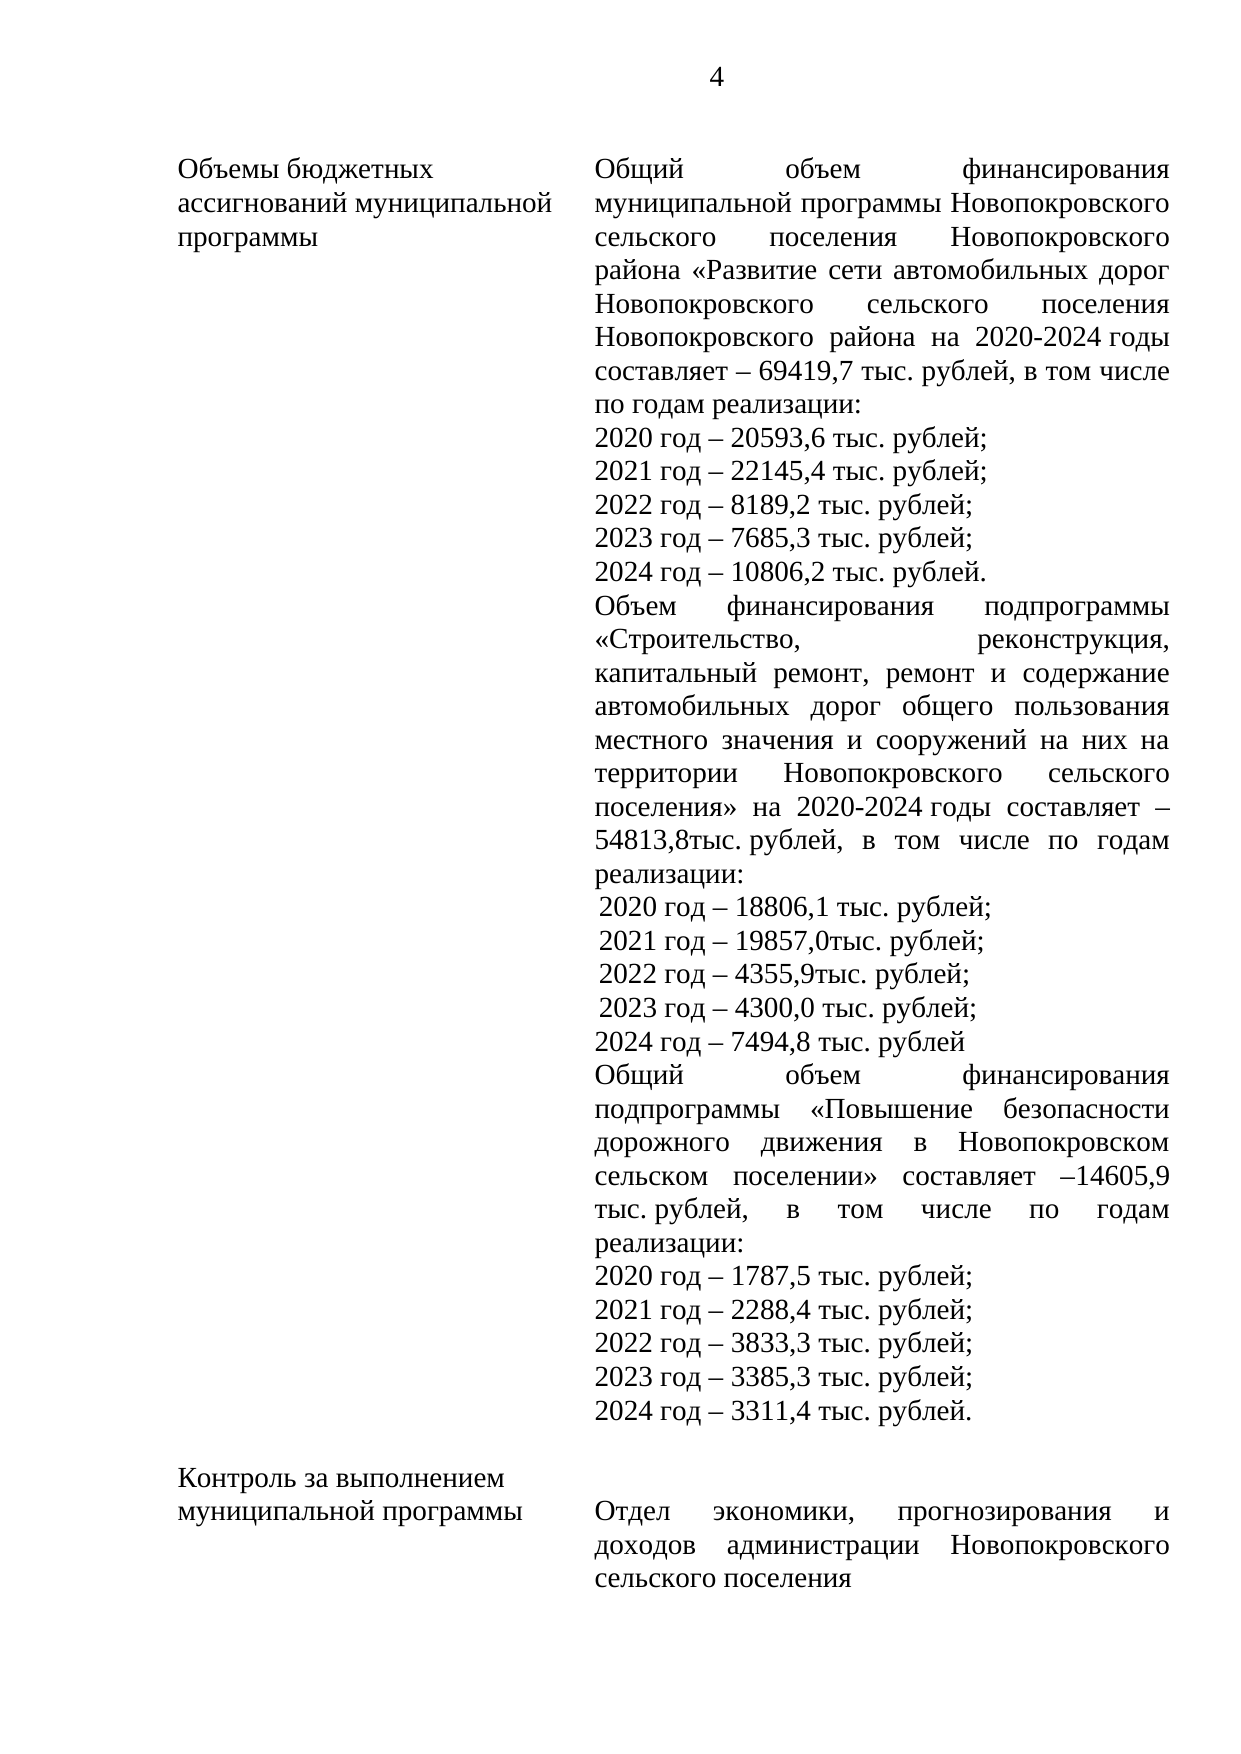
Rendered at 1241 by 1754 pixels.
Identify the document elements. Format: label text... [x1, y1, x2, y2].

table_cell Объемы бюджетных ассигнований муниципальной программы [166, 118, 583, 1057]
table_cell Общий объем финансирования муниципальной программы Новопокровского сельского поселения Новопокровского района «Развитие сети автомобильных дорог Новопокровского сельского поселения Новопокровского района на 2020-2024 годы составляет – 69419,7 тыс. рублей, в том числе по годам реализации: 2020 год – 20593,6 тыс. рублей; 2021 год – 22145,4 тыс. рублей; 2022 год – 8189,2 тыс. рублей; 2023 год – 7685,3 тыс. рублей; 2024 год – 10806,2 тыс. рублей. Объем финансирования подпрограммы «Строительство, реконструкция, капитальный ремонт, ремонт и содержание автомобильных дорог общего пользования местного значения и сооружений на них на территории Новопокровского сельского поселения» на 2020-2024 годы составляет – 54813,8тыс. рублей, в том числе по годам реализации: 2020 год – 18806,1 тыс. рублей; 2021 год – 19857,0тыс. рублей; 2022 год – 4355,9тыс. рублей; 2023 год – 4300,0 тыс. рублей; 2024 год – 7494,8 тыс. рублей [583, 118, 1181, 1057]
table_cell Контроль за выполнением муниципальной программы [166, 1057, 583, 1594]
table_cell Общий объем финансирования подпрограммы «Повышение безопасности дорожного движения в Новопокровском сельском поселении» составляет –14605,9 тыс. рублей, в том числе по годам реализации: 2020 год – 1787,5 тыс. рублей; 2021 год – 2288,4 тыс. рублей; 2022 год – 3833,3 тыс. рублей; 2023 год – 3385,3 тыс. рублей; 2024 год – 3311,4 тыс. рублей. Отдел экономики, прогнозирования и доходов администрации Новопокровского сельского поселения [583, 1057, 1181, 1594]
